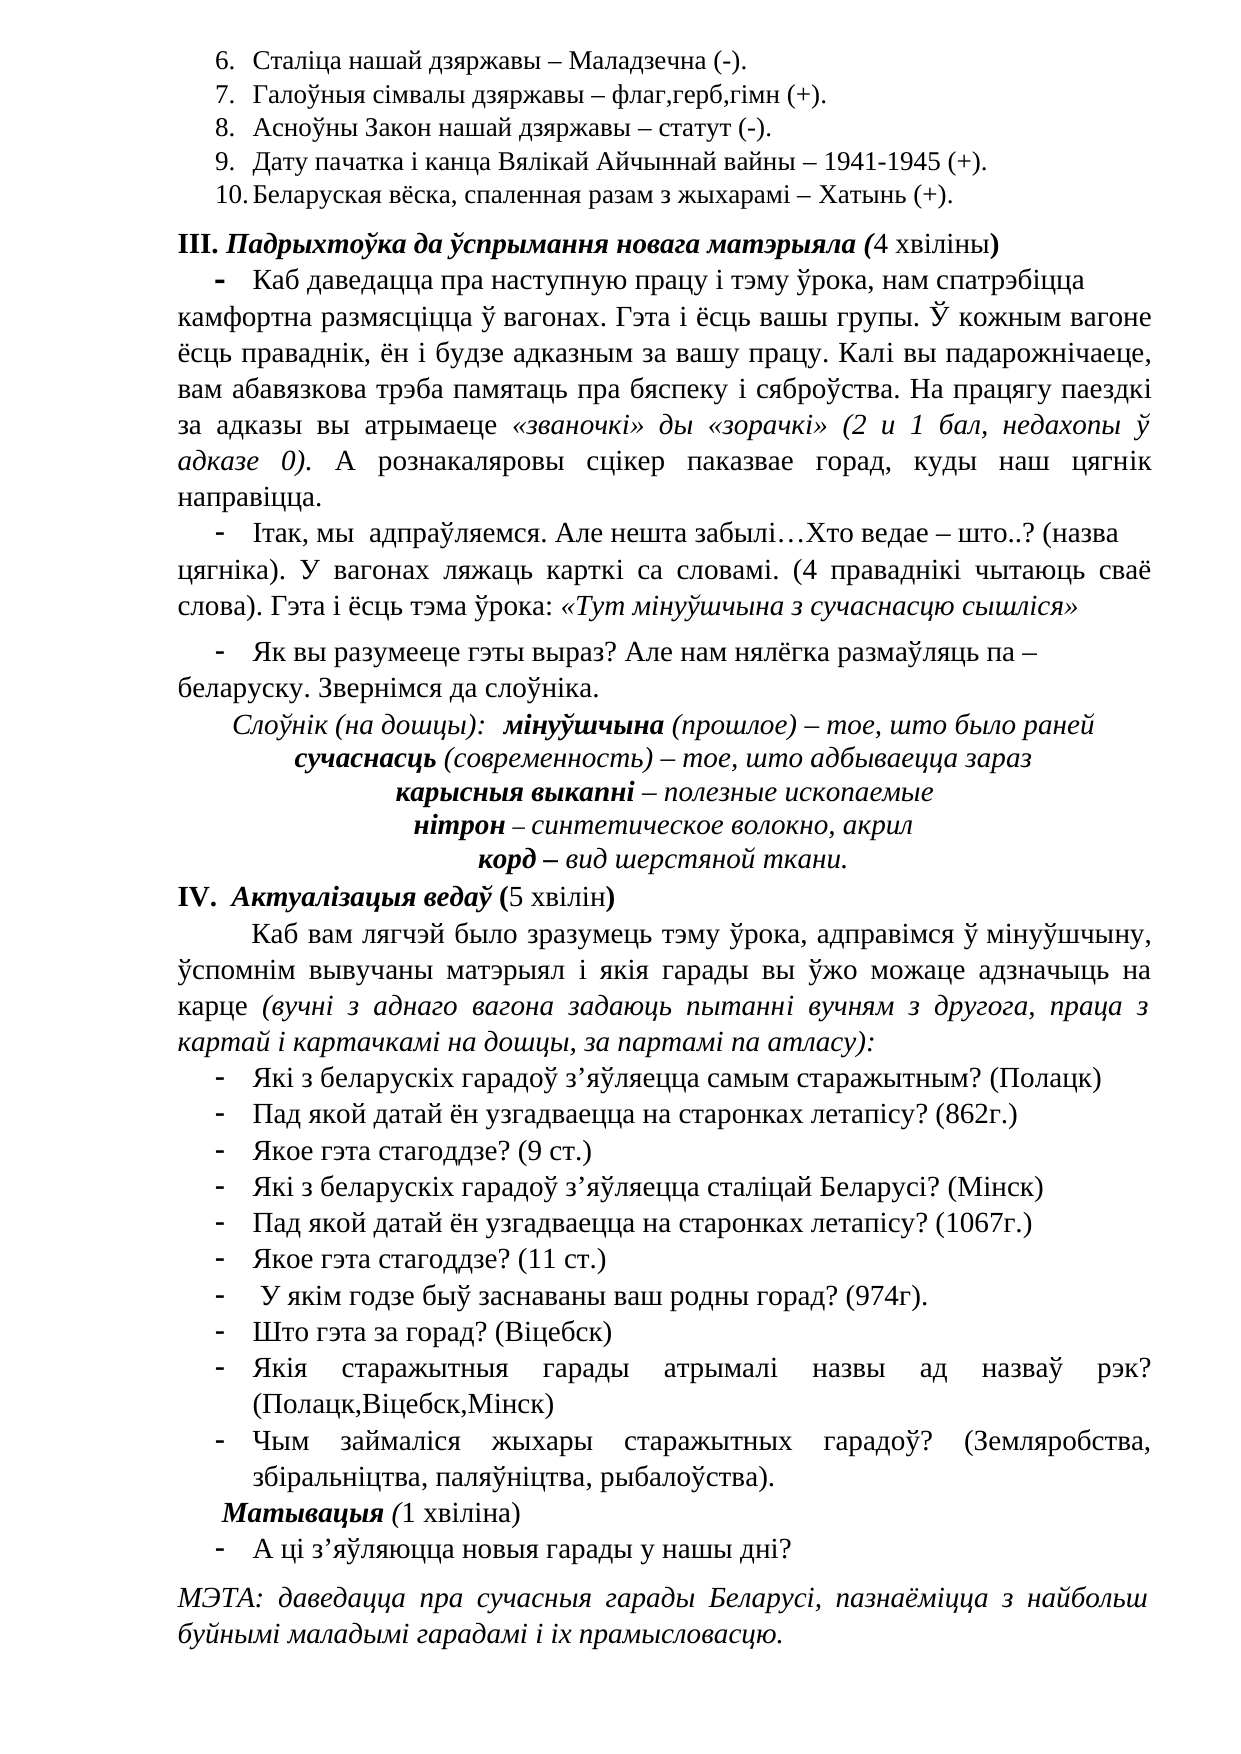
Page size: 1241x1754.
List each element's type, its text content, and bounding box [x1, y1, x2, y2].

text ІІІ. Падрыхтоўка да ўспрымання новага матэрыяла (4 хвiлiны) [177, 226, 1152, 260]
list Якiя старажытныя гарады атрымалi назвы ад назваў рэк? (Полацк,Вiцебск,Мiнск) [215, 1350, 1152, 1420]
text ІV. Актуалізацыя ведаў (5 хвiлiн) [177, 879, 1152, 913]
text беларуску. Звернімся да слоўніка. [177, 671, 1152, 704]
list Пад якой датай ён узгадваецца на старонках летапісу? (862г.) [215, 1097, 1152, 1130]
list Iтак, мы адпраўляемся. Але нешта забылi…Хто ведае – што..? (назва [215, 516, 1152, 549]
list Якое гэта стагоддзе? (9 ст.) [215, 1133, 1152, 1166]
list А ці з’яўляюцца новыя гарады у нашы дні? [215, 1531, 1152, 1565]
text Слоўнік (на дошцы): мінуўшчына (прошлое) – тое, што было раней [177, 707, 1152, 740]
list Як вы разумееце гэты выраз? Але нам нялёгка размаўляць па – [215, 634, 1152, 668]
list Галоўныя сімвалы дзяржавы – флаг,герб,гімн (+). [215, 78, 1152, 109]
text сучаснасць (современность) – тое, што адбываецца зараз [177, 740, 1152, 774]
list Чым займалiся жыхары старажытных гарадоў? (Земляробства, збіральніцтва, паляўніцтва, рыбалоўства). [215, 1423, 1152, 1492]
text МЭТА: даведацца пра сучасныя гарады Беларусі, пазнаёміцца з найбольш буйнымі маладымі гарадамі і іх прамысловасцю. [177, 1580, 1152, 1650]
text цягнiка). У вагонах ляжаць карткi са словамi. (4 праваднiкі чытаюць сваё слова). Гэта i ёсць тэма ўрока: «Тут мінуўшчына з сучаснасцю сышліся» [177, 552, 1152, 621]
text Каб вам лягчэй было зразумець тэму ўрока, адправімся ў мінуўшчыну, ўспомнім вывучаны матэрыял i якiя гарады вы ўжо можаце адзначыць на карце (вучнi з аднаго вагона задаюць пытаннi вучням з другога, праца з картай i картачкамi на дошцы, за партамi па атласу): [177, 916, 1152, 1058]
list Што гэта за горад? (Вiцебск) [215, 1314, 1152, 1348]
list Які з беларускіх гарадоў з’яўляецца самым старажытным? (Полацк) [215, 1060, 1152, 1094]
text камфортна размясцiцца ў вагонах. Гэта і ёсць вашы групы. Ў кожным вагоне ёсць праваднiк, ён i будзе адказным за вашу працу. Калi вы падарожнiчаеце, вам абавязкова трэба памятаць пра бяспеку і сяброўства. На працягу паездкi за адказы вы атрымаеце «званочкі» ды «зорачкі» (2 и 1 бал, недахопы ў адказе 0). А рознакаляровы сцiкер паказвае горад, куды наш цягнiк направіцца. [177, 299, 1152, 513]
list Каб даведацца пра наступную працу i тэму ўрока, нам спатрэбiцца [215, 262, 1152, 296]
list Сталіца нашай дзяржавы – Маладзечна (-). [215, 44, 1152, 76]
list Беларуская вёска, спаленная разам з жыхарамі – Хатынь (+). [215, 178, 1152, 210]
text карысныя выкапні – полезные ископаемые [177, 774, 1152, 807]
list У якім годзе быў заснаваны ваш родны горад? (974г). [215, 1278, 1152, 1311]
list Які з беларускіх гарадоў з’яўляецца сталіцай Беларусі? (Мінск) [215, 1169, 1152, 1203]
list Якое гэта стагоддзе? (11 ст.) [215, 1242, 1152, 1275]
text нітрон – синтетическое волокно, акрил [177, 807, 1152, 841]
text корд – вид шерстяной ткани. [177, 841, 1152, 874]
list Дату пачатка і канца Вялікай Айчыннай вайны – 1941-1945 (+). [215, 145, 1152, 176]
list Асноўны Закон нашай дзяржавы – статут (-). [215, 111, 1152, 143]
list Пад якой датай ён узгадваецца на старонках летапісу? (1067г.) [215, 1205, 1152, 1239]
list Матывацыя (1 хвiлiна) [222, 1495, 1152, 1529]
